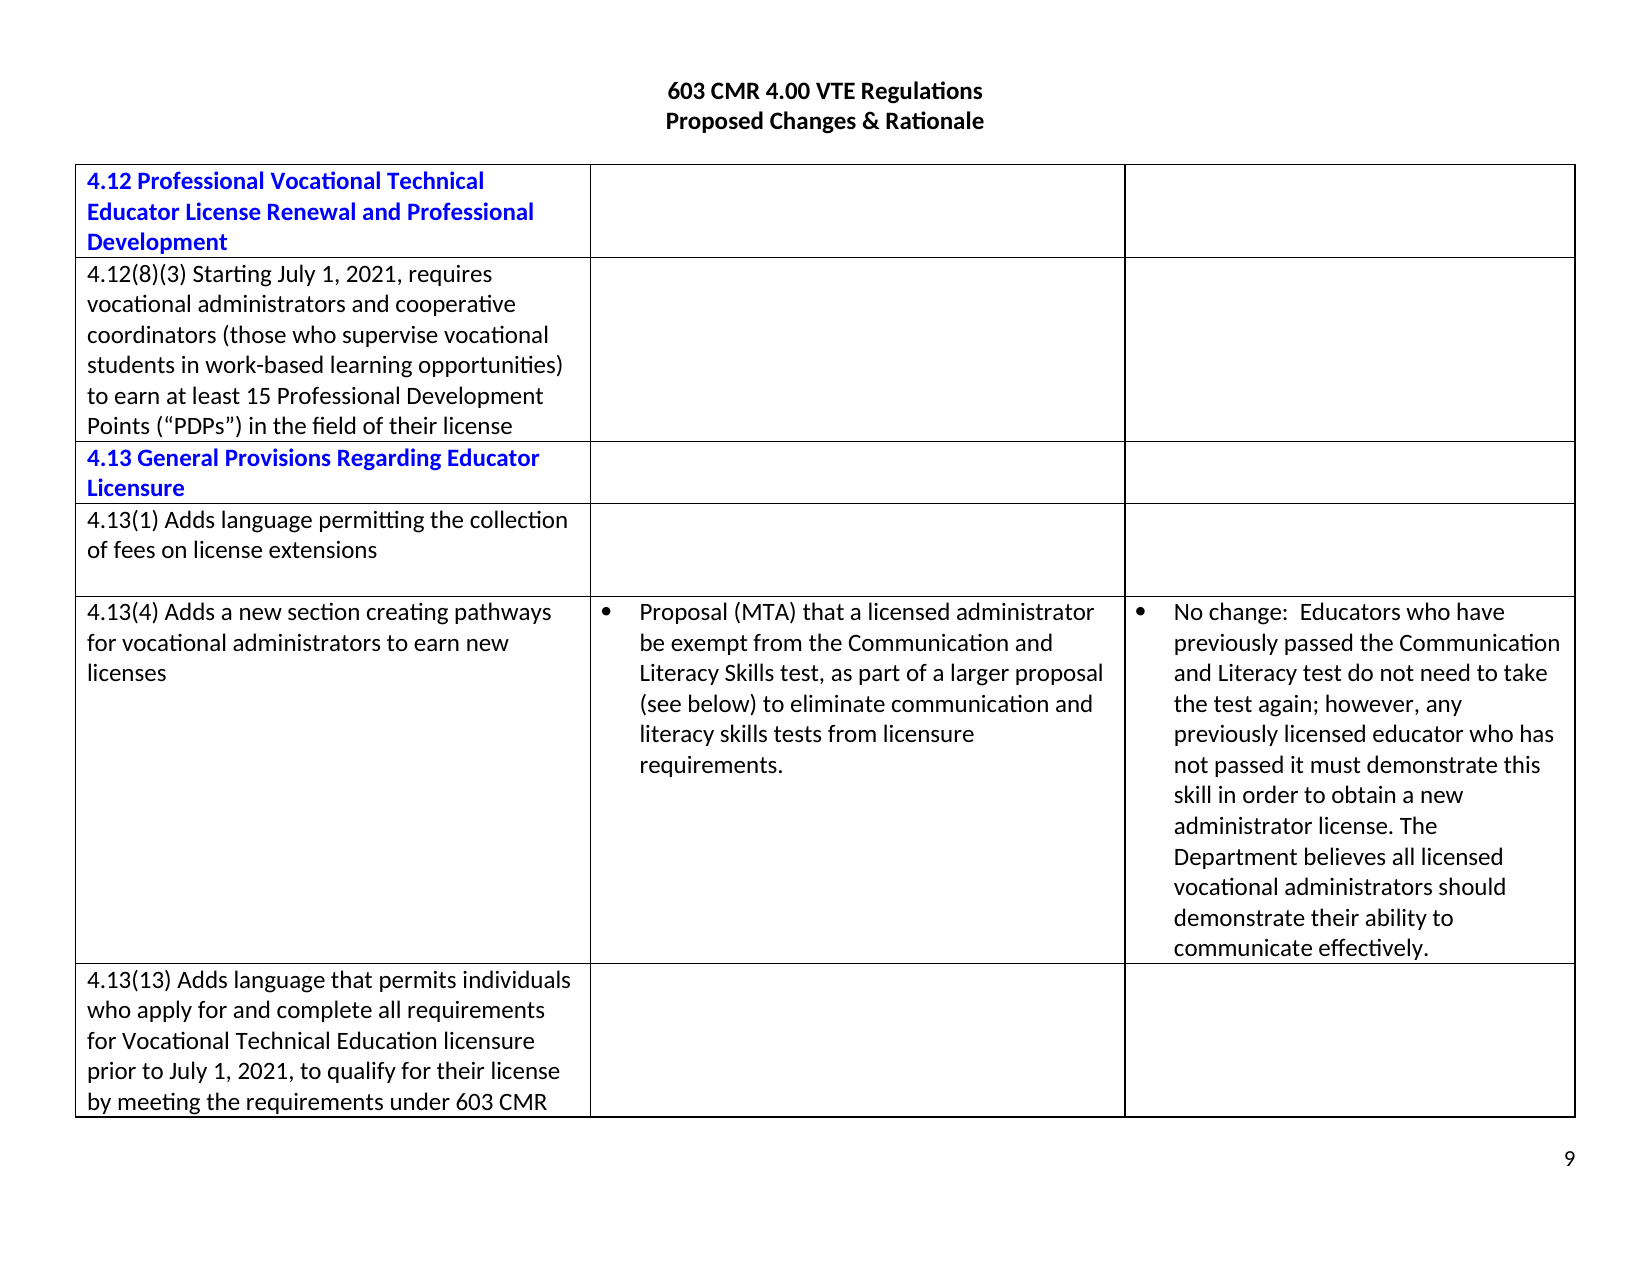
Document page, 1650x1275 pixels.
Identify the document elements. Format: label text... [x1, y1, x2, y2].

table_cell No change: Educators who have previously passed the Communication and Literacy test do not need to take the test again; however, any previously licensed educator who has not passed it must demonstrate this skill in order to obtain a new administrator license. The Department believes all licensed vocational administrators should demonstrate their ability to communicate effectively. [1126, 597, 1574, 963]
table_cell [591, 442, 1124, 503]
table_cell [1126, 964, 1574, 1116]
table_cell [591, 165, 1124, 257]
table_cell [591, 258, 1124, 441]
table_cell Proposal (MTA) that a licensed administrator be exempt from the Communication and Literacy Skills test, as part of a larger proposal (see below) to eliminate communication and literacy skills tests from licensure requirements. [591, 597, 1124, 963]
table_cell 4.12 Professional Vocational Technical Educator License Renewal and Professional Development [76, 165, 590, 257]
table_cell 4.13(1) Adds language permitting the collection of fees on license extensions [76, 504, 590, 596]
table_cell [1126, 258, 1574, 441]
table_cell 4.13(4) Adds a new section creating pathways for vocational administrators to earn new licenses [76, 597, 590, 963]
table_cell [76, 964, 590, 1116]
table_cell [591, 504, 1124, 596]
table_cell [1126, 165, 1574, 257]
table_cell [1126, 504, 1574, 596]
table_cell [1126, 442, 1574, 503]
table_cell [591, 964, 1124, 1116]
table_cell 4.12(8)(3) Starting July 1, 2021, requires vocational administrators and cooperative coordinators (those who supervise vocational students in work-based learning opportunities) to earn at least 15 Professional Development Points (“PDPs”) in the field of their license [76, 258, 590, 441]
table_cell 4.13 General Provisions Regarding Educator Licensure [76, 442, 590, 503]
